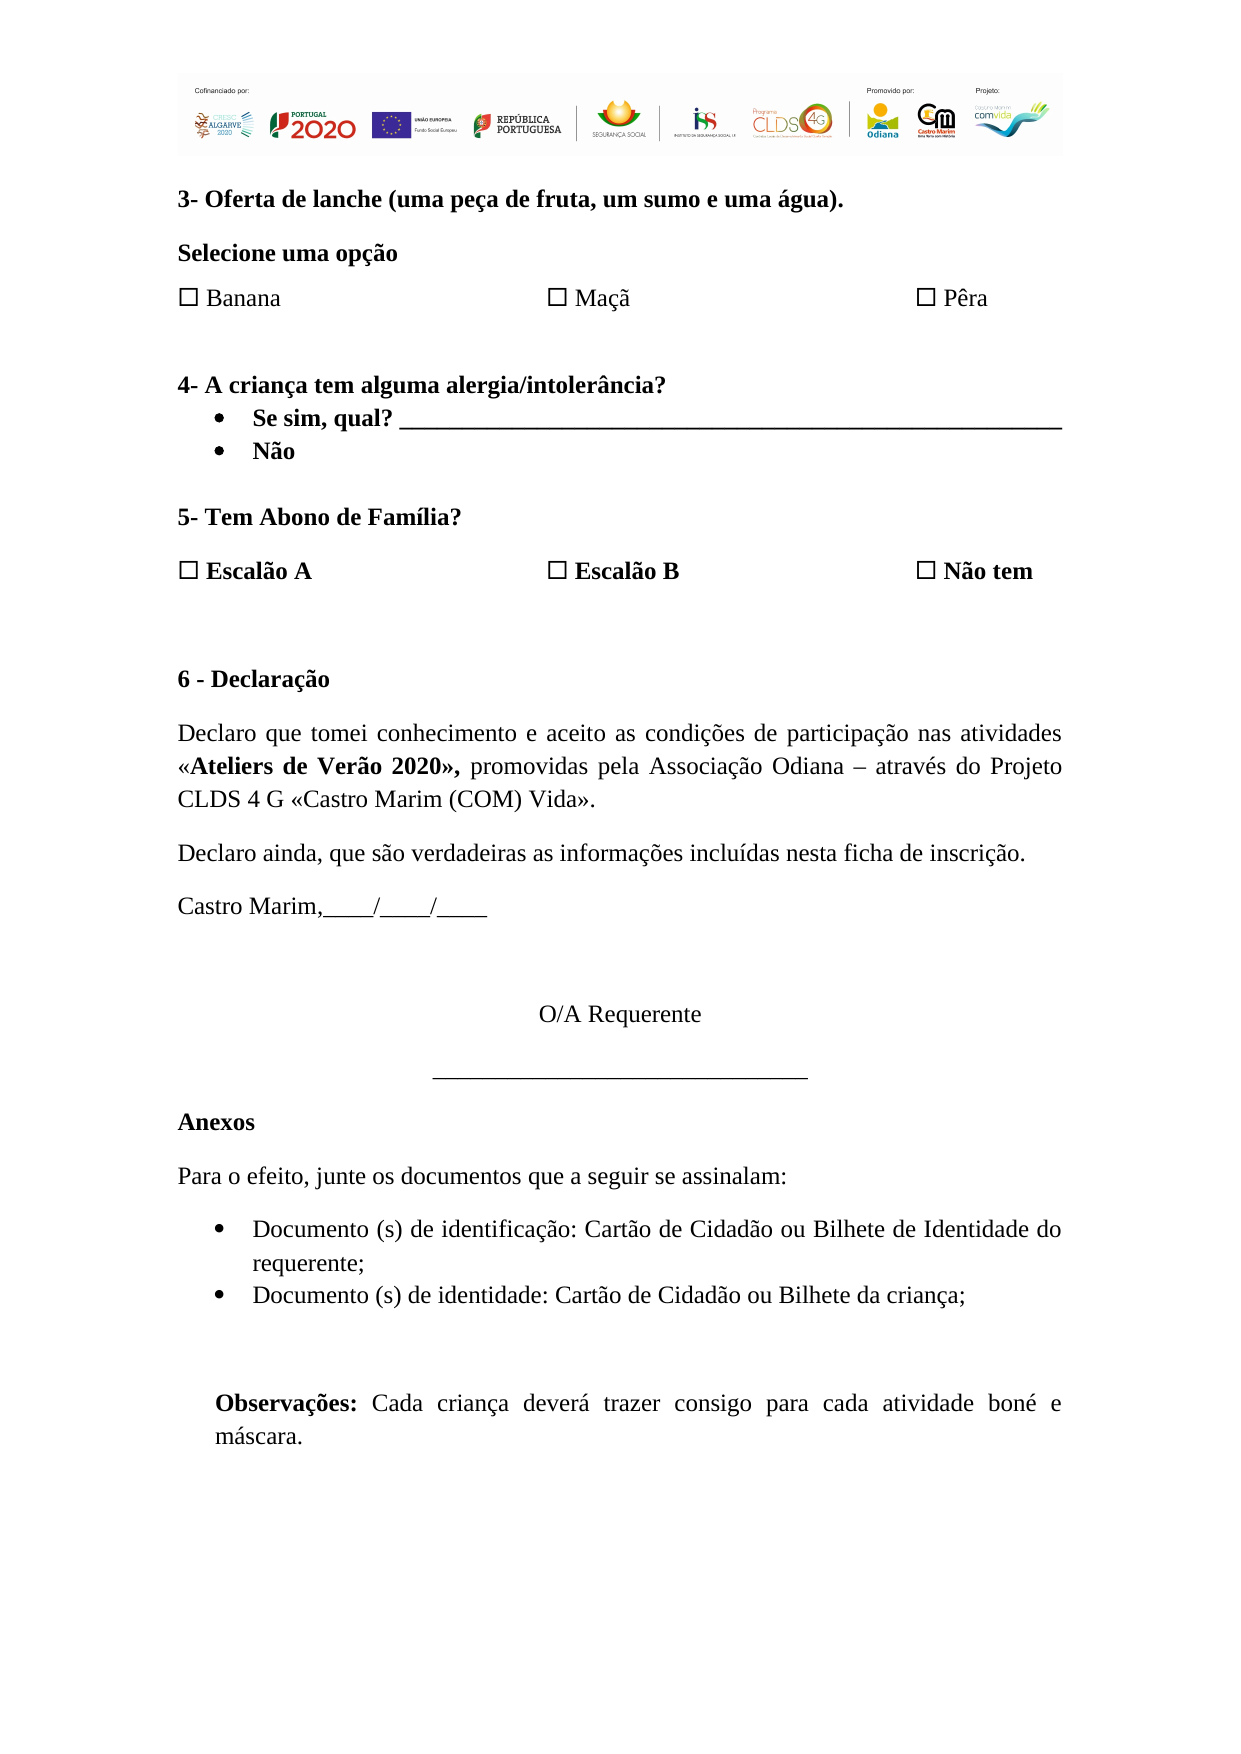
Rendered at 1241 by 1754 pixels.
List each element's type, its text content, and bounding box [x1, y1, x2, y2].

text 3- Oferta de lanche (uma peça de fruta, um sumo e uma água). [177, 184, 1063, 213]
text 6 - Declaração [177, 664, 1063, 693]
text Declaro que tomei conhecimento e aceito as condições de participação nas atividades «Ateliers de Verão 2020», promovidas pela Associação Odiana – através do Projeto CLDS 4 G «Castro Marim (COM) Vida». [177, 718, 1063, 812]
text Escalão A Escalão B Não tem [177, 556, 1063, 585]
text O/A Requerente [177, 999, 1063, 1028]
text Banana Maçã Pêra [177, 283, 1063, 312]
text Castro Marim,____/____/____ [177, 891, 1063, 920]
list 5- Tem Abono de Família? [177, 502, 1063, 531]
list Não [215, 436, 1063, 465]
list 4- A criança tem alguma alergia/intolerância? [177, 370, 1063, 399]
text Anexos [177, 1107, 1063, 1136]
text ______________________________ [177, 1053, 1063, 1082]
text Declaro ainda, que são verdadeiras as informações incluídas nesta ficha de inscrição. [177, 838, 1063, 866]
text Observações: Cada criança deverá trazer consigo para cada atividade boné e máscara. [215, 1388, 1063, 1450]
text Para o efeito, junte os documentos que a seguir se assinalam: [177, 1161, 1063, 1189]
list Documento (s) de identidade: Cartão de Cidadão ou Bilhete da criança; [215, 1281, 1063, 1309]
list Documento (s) de identificação: Cartão de Cidadão ou Bilhete de Identidade do requerente; [215, 1214, 1063, 1276]
list Se sim, qual? _____________________________________________________ [215, 403, 1063, 432]
picture [177, 73, 1063, 156]
text Selecione uma opção [177, 238, 1063, 267]
